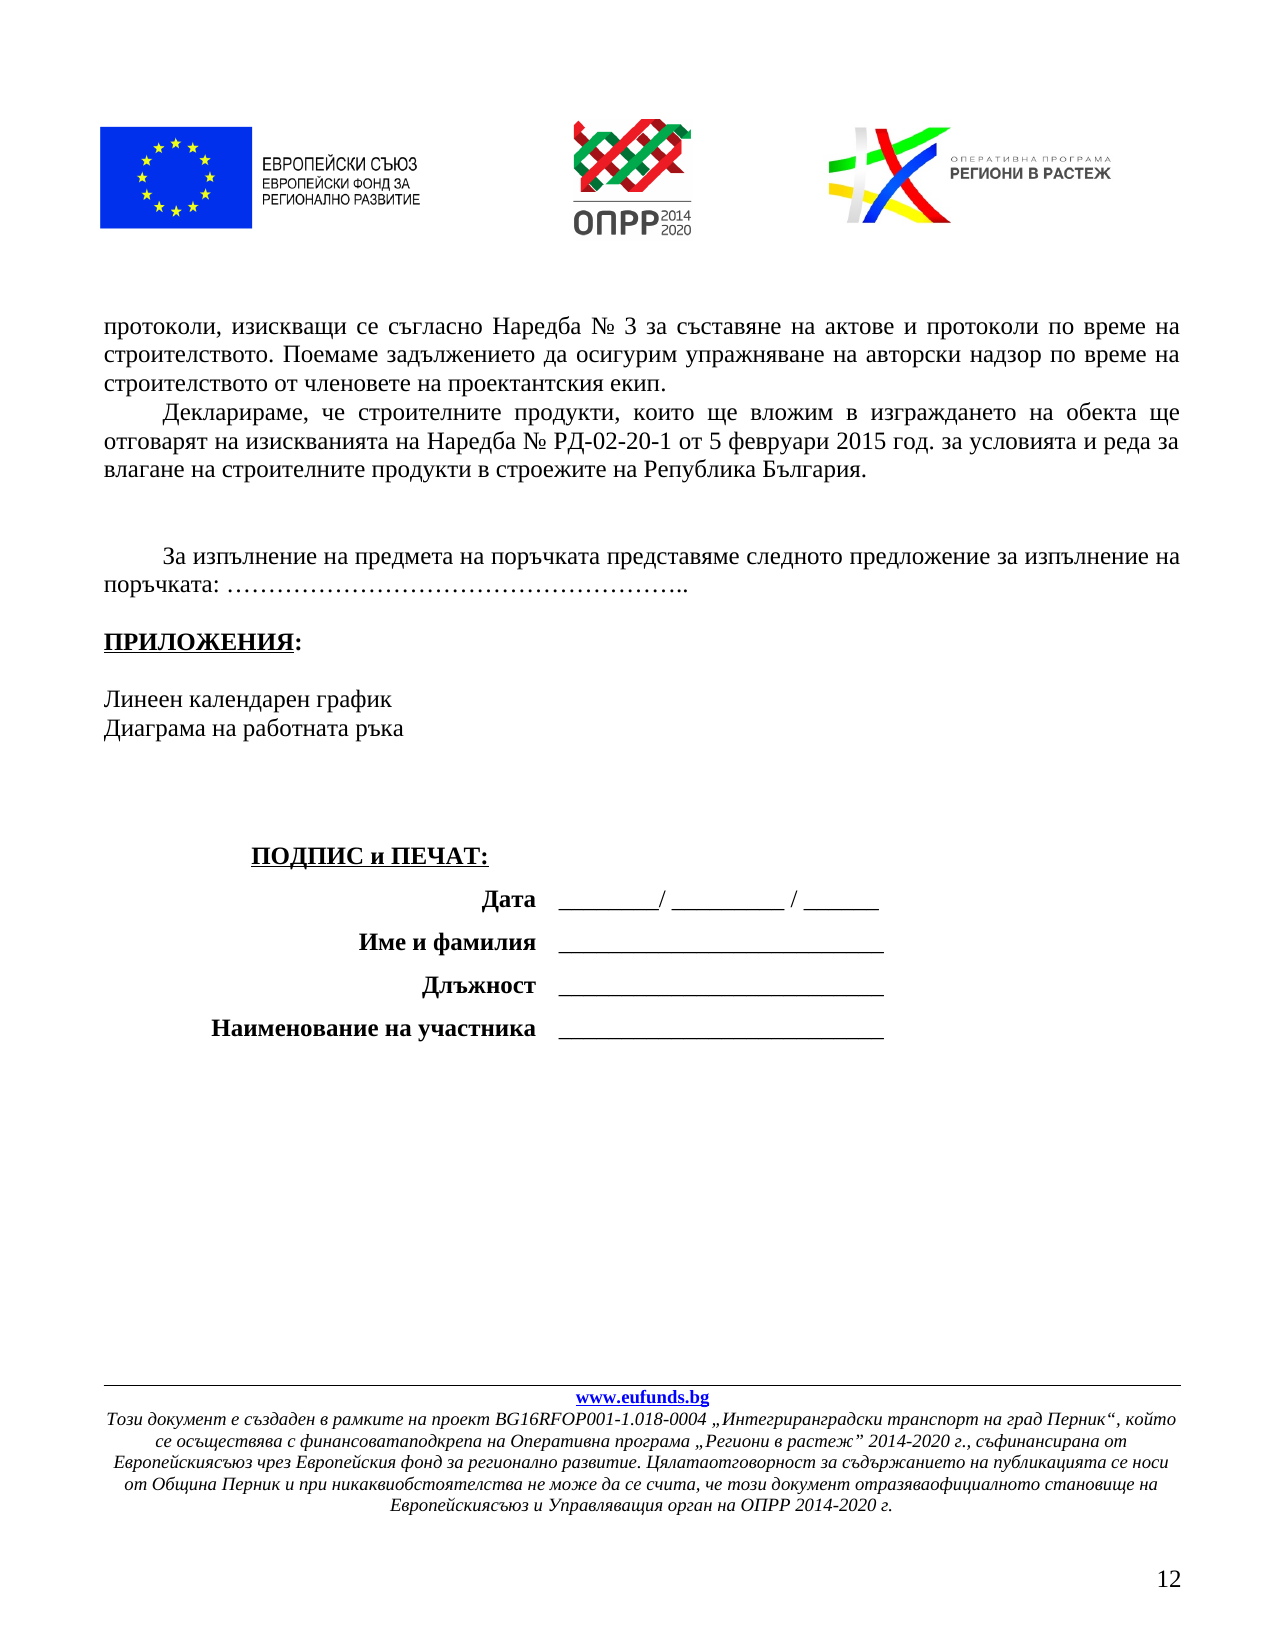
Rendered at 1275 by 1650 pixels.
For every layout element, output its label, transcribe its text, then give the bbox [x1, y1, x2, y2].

table_cell __________________________ [547, 970, 1060, 1013]
text ПРИЛОЖЕНИЯ: [103, 627, 1181, 656]
text ПОДПИС и ПЕЧАТ: [251, 841, 1181, 869]
table_header Дата [104, 884, 547, 927]
text За изпълнение на предмета на поръчката представяме следното предложение за изпълнение на поръчката: ……………………………………………….. [103, 541, 1181, 598]
text Декларираме, че строителните продукти, които ще вложим в изграждането на обекта ще отговарят на изискванията на Наредба № РД-02-20-1 от 5 февруари 2015 год. за условията и реда за влагане на строителните продукти в строежите на Република България. [103, 397, 1181, 483]
text Линеен календарен график [103, 684, 1181, 713]
table_cell __________________________ [547, 927, 1060, 970]
table_cell __________________________ [547, 1013, 1060, 1056]
table_cell Наименование на участника [104, 1013, 547, 1056]
picture [573, 119, 694, 241]
picture [85, 115, 448, 242]
picture [813, 119, 1132, 230]
text Диаграма на работната ръка [103, 713, 1181, 742]
table_cell Име и фамилия [104, 927, 547, 970]
table_cell Длъжност [104, 970, 547, 1013]
table_header ________/ _________ / ______ [547, 884, 1060, 927]
